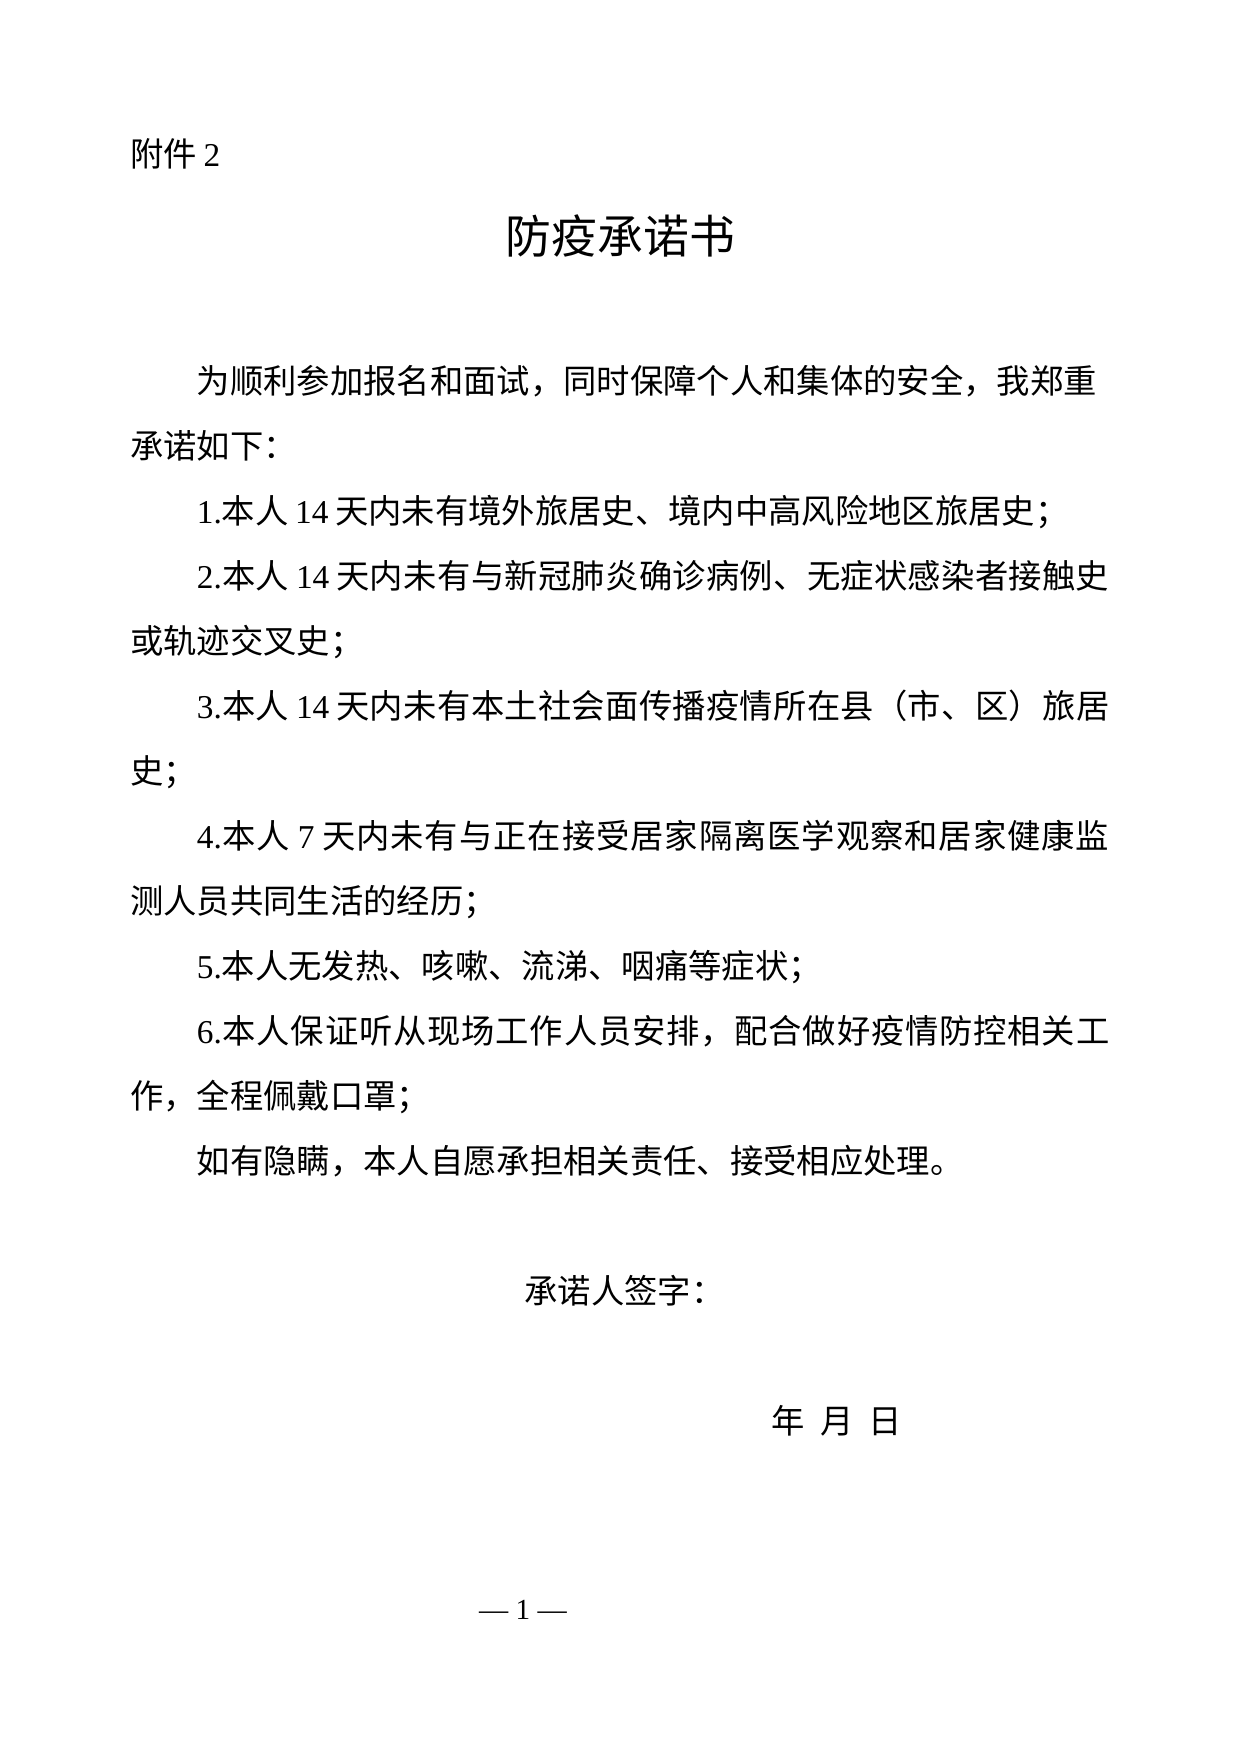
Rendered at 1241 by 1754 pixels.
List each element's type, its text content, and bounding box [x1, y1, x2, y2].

list 4.本人7天内未有与正在接受居家隔离医学观察和居家健康监测人员共同生活的经历； [130, 802, 1110, 932]
list 如有隐瞒，本人自愿承担相关责任、接受相应处理。 [130, 1127, 1110, 1192]
text 承诺人签字： [130, 1257, 1010, 1322]
list 6.本人保证听从现场工作人员安排，配合做好疫情防控相关工作，全程佩戴口罩； [130, 997, 1110, 1127]
list 2.本人14天内未有与新冠肺炎确诊病例、无症状感染者接触史或轨迹交叉史； [130, 542, 1110, 672]
list 1.本人14天内未有境外旅居史、境内中高风险地区旅居史； [130, 477, 1110, 542]
text 附件2 [130, 119, 1110, 184]
text 为顺利参加报名和面试，同时保障个人和集体的安全，我郑重承诺如下： [130, 347, 1110, 477]
list 5.本人无发热、咳嗽、流涕、咽痛等症状； [130, 932, 1110, 997]
list 3.本人14天内未有本土社会面传播疫情所在县（市、区）旅居史； [130, 672, 1110, 802]
text 防疫承诺书 [130, 184, 1110, 282]
text 年 月 日 [130, 1387, 1110, 1452]
